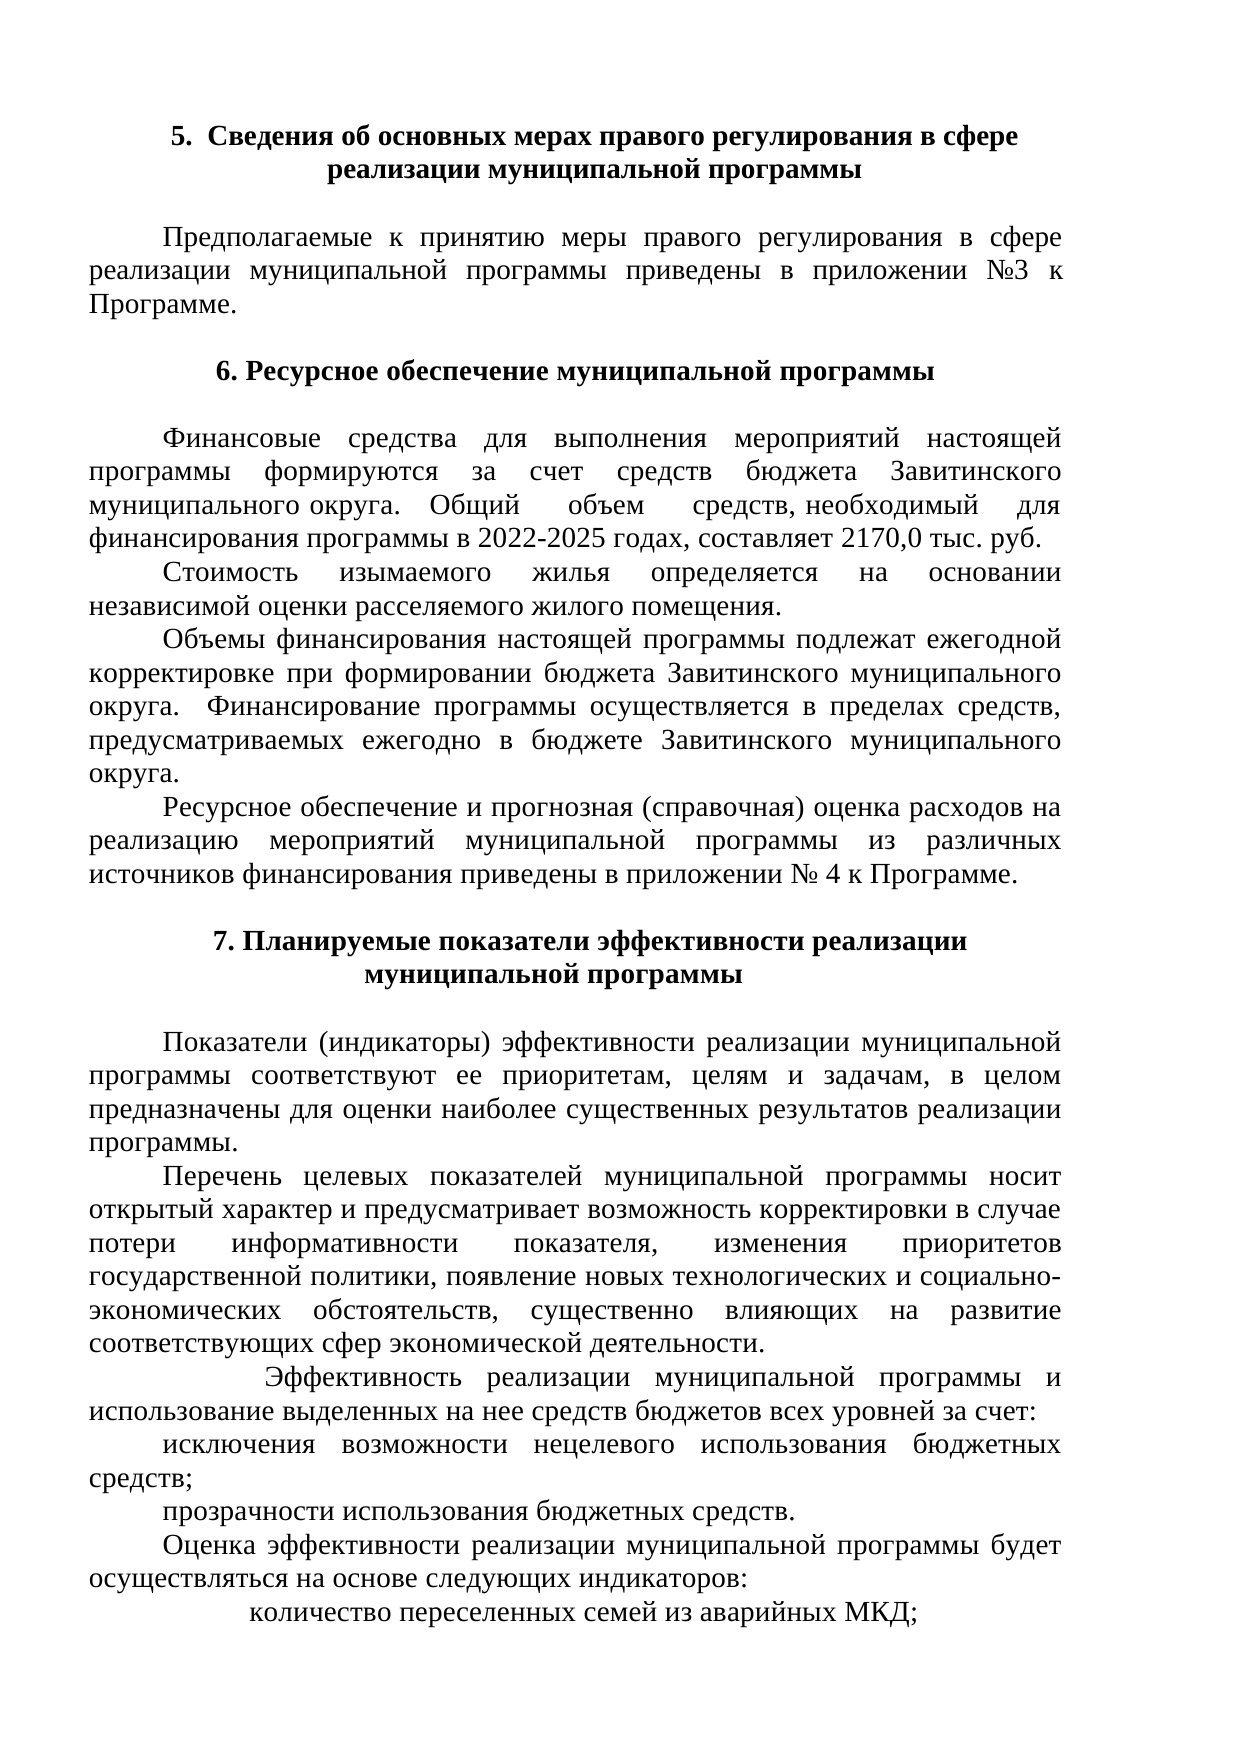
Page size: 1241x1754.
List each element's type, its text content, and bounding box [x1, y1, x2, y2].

text Оценка эффективности реализации муниципальной программы будет осуществляться на основе следующих индикаторов: [89, 1527, 1063, 1594]
text исключения возможности нецелевого использования бюджетных средств; [89, 1426, 1063, 1493]
text Объемы финансирования настоящей программы подлежат ежегодной корректировке при формировании бюджета Завитинского муниципального округа. Финансирование программы осуществляется в пределах средств, предусматриваемых ежегодно в бюджете Завитинского муниципального округа. [89, 621, 1063, 789]
text 7. Планируемые показатели эффективности реализации муниципальной программы [44, 923, 1063, 990]
text Финансовые средства для выполнения мероприятий настоящей программы формируются за счет средств бюджета Завитинского муниципального округа. Общий объем средств, необходимый для финансирования программы в 2022-2025 годах, составляет 2170,0 тыс. руб. [89, 420, 1063, 554]
text Показатели (индикаторы) эффективности реализации муниципальной программы соответствуют ее приоритетам, целям и задачам, в целом предназначены для оценки наиболее существенных результатов реализации программы. [89, 1024, 1063, 1158]
text количество переселенных семей из аварийных МКД; [89, 1594, 1063, 1627]
text Эффективность реализации муниципальной программы и использование выделенных на нее средств бюджетов всех уровней за счет: [89, 1359, 1063, 1426]
text Стоимость изымаемого жилья определяется на основании независимой оценки расселяемого жилого помещения. [89, 554, 1063, 621]
text Перечень целевых показателей муниципальной программы носит открытый характер и предусматривает возможность корректировки в случае потери информативности показателя, изменения приоритетов государственной политики, появление новых технологических и социально-экономических обстоятельств, существенно влияющих на развитие соответствующих сфер экономической деятельности. [89, 1158, 1063, 1359]
text Предполагаемые к принятию меры правого регулирования в сфере реализации муниципальной программы приведены в приложении №3 к Программе. [89, 219, 1063, 319]
text 5. Сведения об основных мерах правого регулирования в сфере реализации муниципальной программы [126, 118, 1063, 185]
text 6. Ресурсное обеспечение муниципальной программы [89, 353, 1063, 386]
text прозрачности использования бюджетных средств. [89, 1493, 1063, 1527]
text Ресурсное обеспечение и прогнозная (справочная) оценка расходов на реализацию мероприятий муниципальной программы из различных источников финансирования приведены в приложении № 4 к Программе. [89, 789, 1063, 889]
